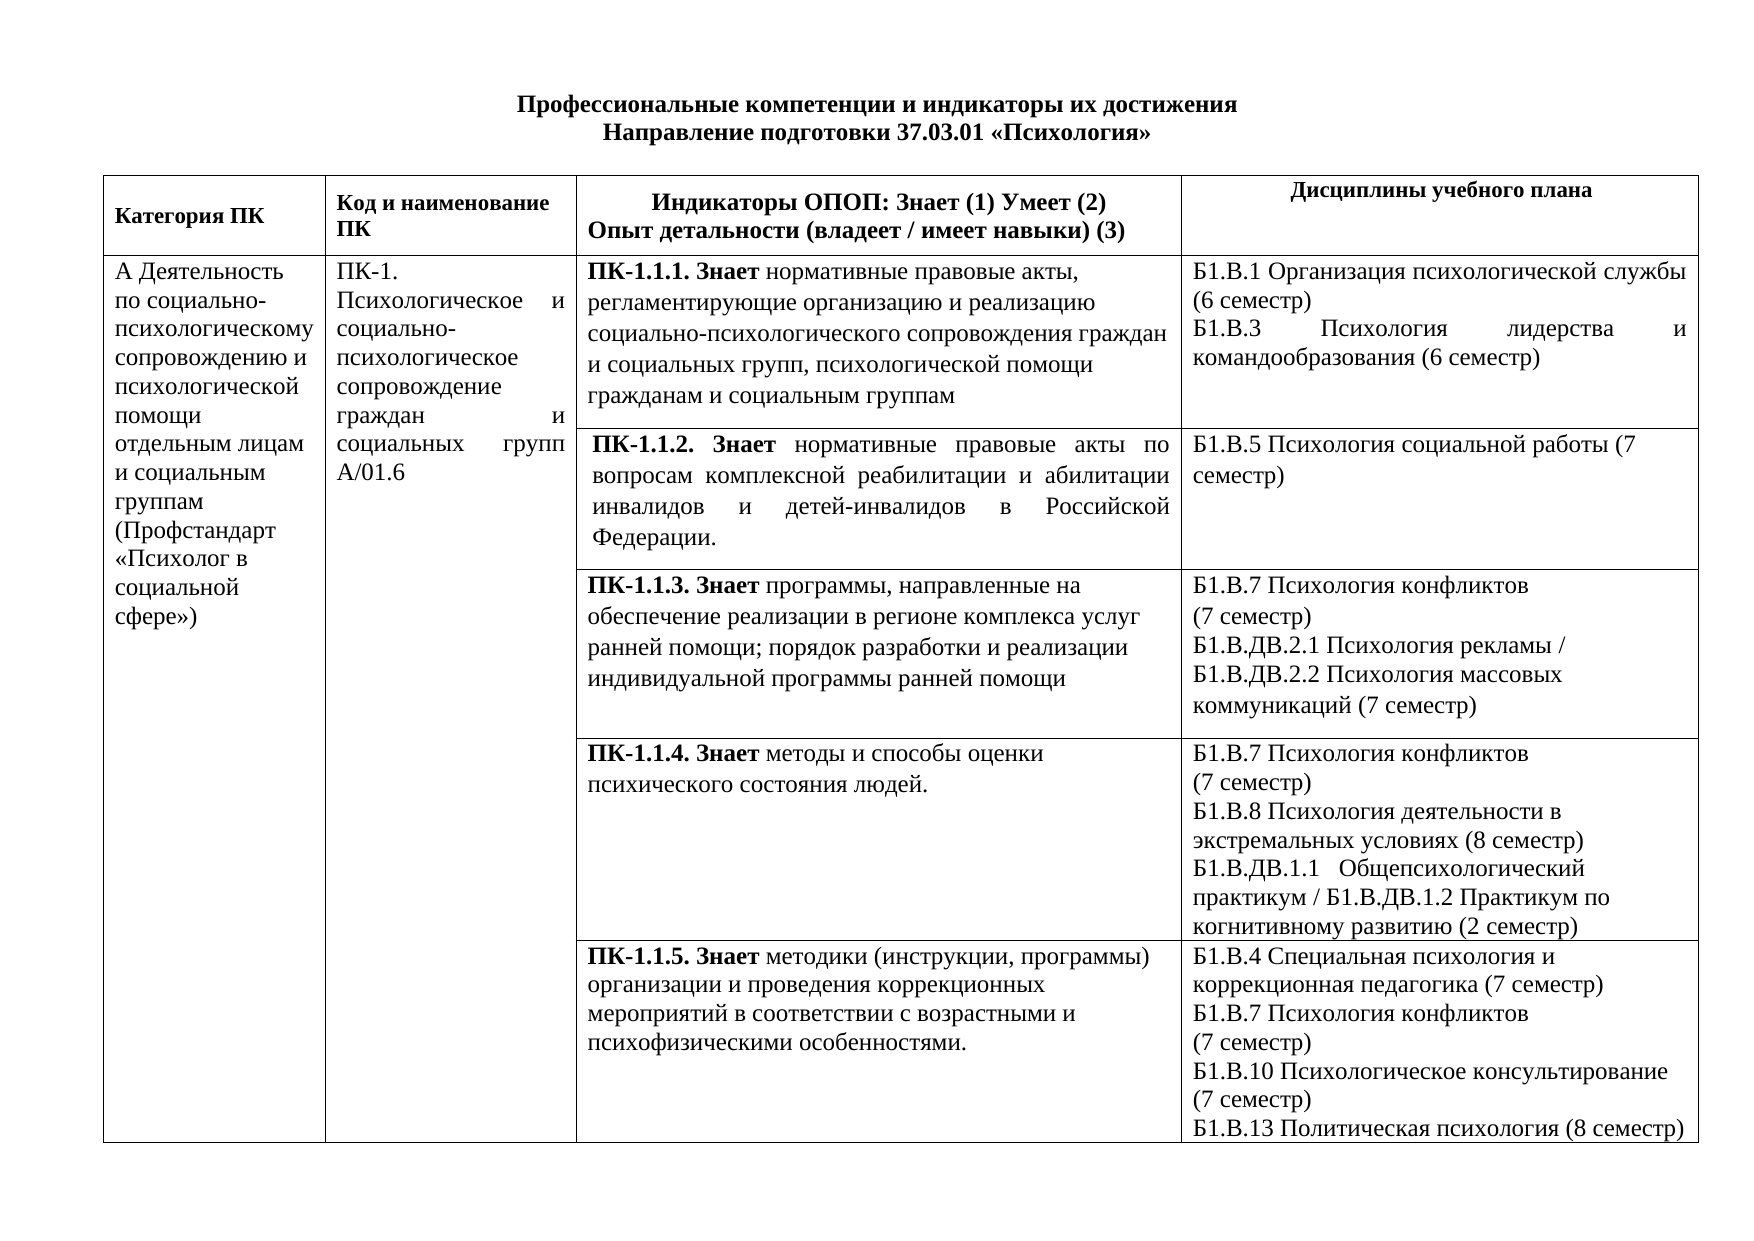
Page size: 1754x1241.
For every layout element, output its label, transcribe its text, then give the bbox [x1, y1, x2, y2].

table_header Индикаторы ОПОП: Знает (1) Умеет (2) Опыт детальности (владеет / имеет навыки) (3) [577, 176, 1181, 255]
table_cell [1182, 941, 1698, 1142]
text Профессиональные компетенции и индикаторы их достижения [118, 89, 1636, 117]
table_header Категория ПК [104, 176, 325, 255]
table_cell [577, 941, 1181, 1142]
table_header Дисциплины учебного плана [1182, 176, 1698, 255]
table_cell ПК-1.1.1. Знает нормативные правовые акты, регламентирующие организацию и реализацию социально-психологического сопровождения граждан и социальных групп, психологической помощи гражданам и социальным группам [577, 256, 1181, 428]
table_cell ПК-1.1.4. Знает методы и способы оценки психического состояния людей. [577, 739, 1181, 940]
table_cell ПК-1.1.3. Знает программы, направленные на обеспечение реализации в регионе комплекса услуг ранней помощи; порядок разработки и реализации индивидуальной программы ранней помощи [577, 570, 1181, 737]
table_cell Б1.В.7 Психология конфликтов (7 семестр) Б1.В.ДВ.2.1 Психология рекламы / Б1.В.ДВ.2.2 Психология массовых коммуникаций (7 семестр) [1182, 570, 1698, 737]
table_cell Б1.В.1 Организация психологической службы (6 семестр) Б1.В.3 Психология лидерства и командообразования (6 семестр) [1182, 256, 1698, 428]
table_cell Б1.В.5 Психология социальной работы (7 семестр) [1182, 429, 1698, 569]
table_cell Б1.В.7 Психология конфликтов (7 семестр) Б1.В.8 Психология деятельности в экстремальных условиях (8 семестр) Б1.В.ДВ.1.1 Общепсихологический практикум / Б1.В.ДВ.1.2 Практикум по когнитивному развитию (2 семестр) [1182, 739, 1698, 940]
table_cell ПК-1. Психологическое и социально-психологическое сопровождение граждан и социальных групп A/01.6 [326, 256, 576, 1142]
table_cell ПК-1.1.2. Знает нормативные правовые акты по вопросам комплексной реабилитации и абилитации инвалидов и детей-инвалидов в Российской Федерации. [577, 429, 1181, 569]
table_header Код и наименование ПК [326, 176, 576, 255]
table_cell А Деятельность по социально-психологическому сопровождению и психологической помощи отдельным лицам и социальным группам (Профстандарт «Психолог в социальной сфере») [104, 256, 325, 1142]
text Направление подготовки 37.03.01 «Психология» [118, 117, 1636, 146]
